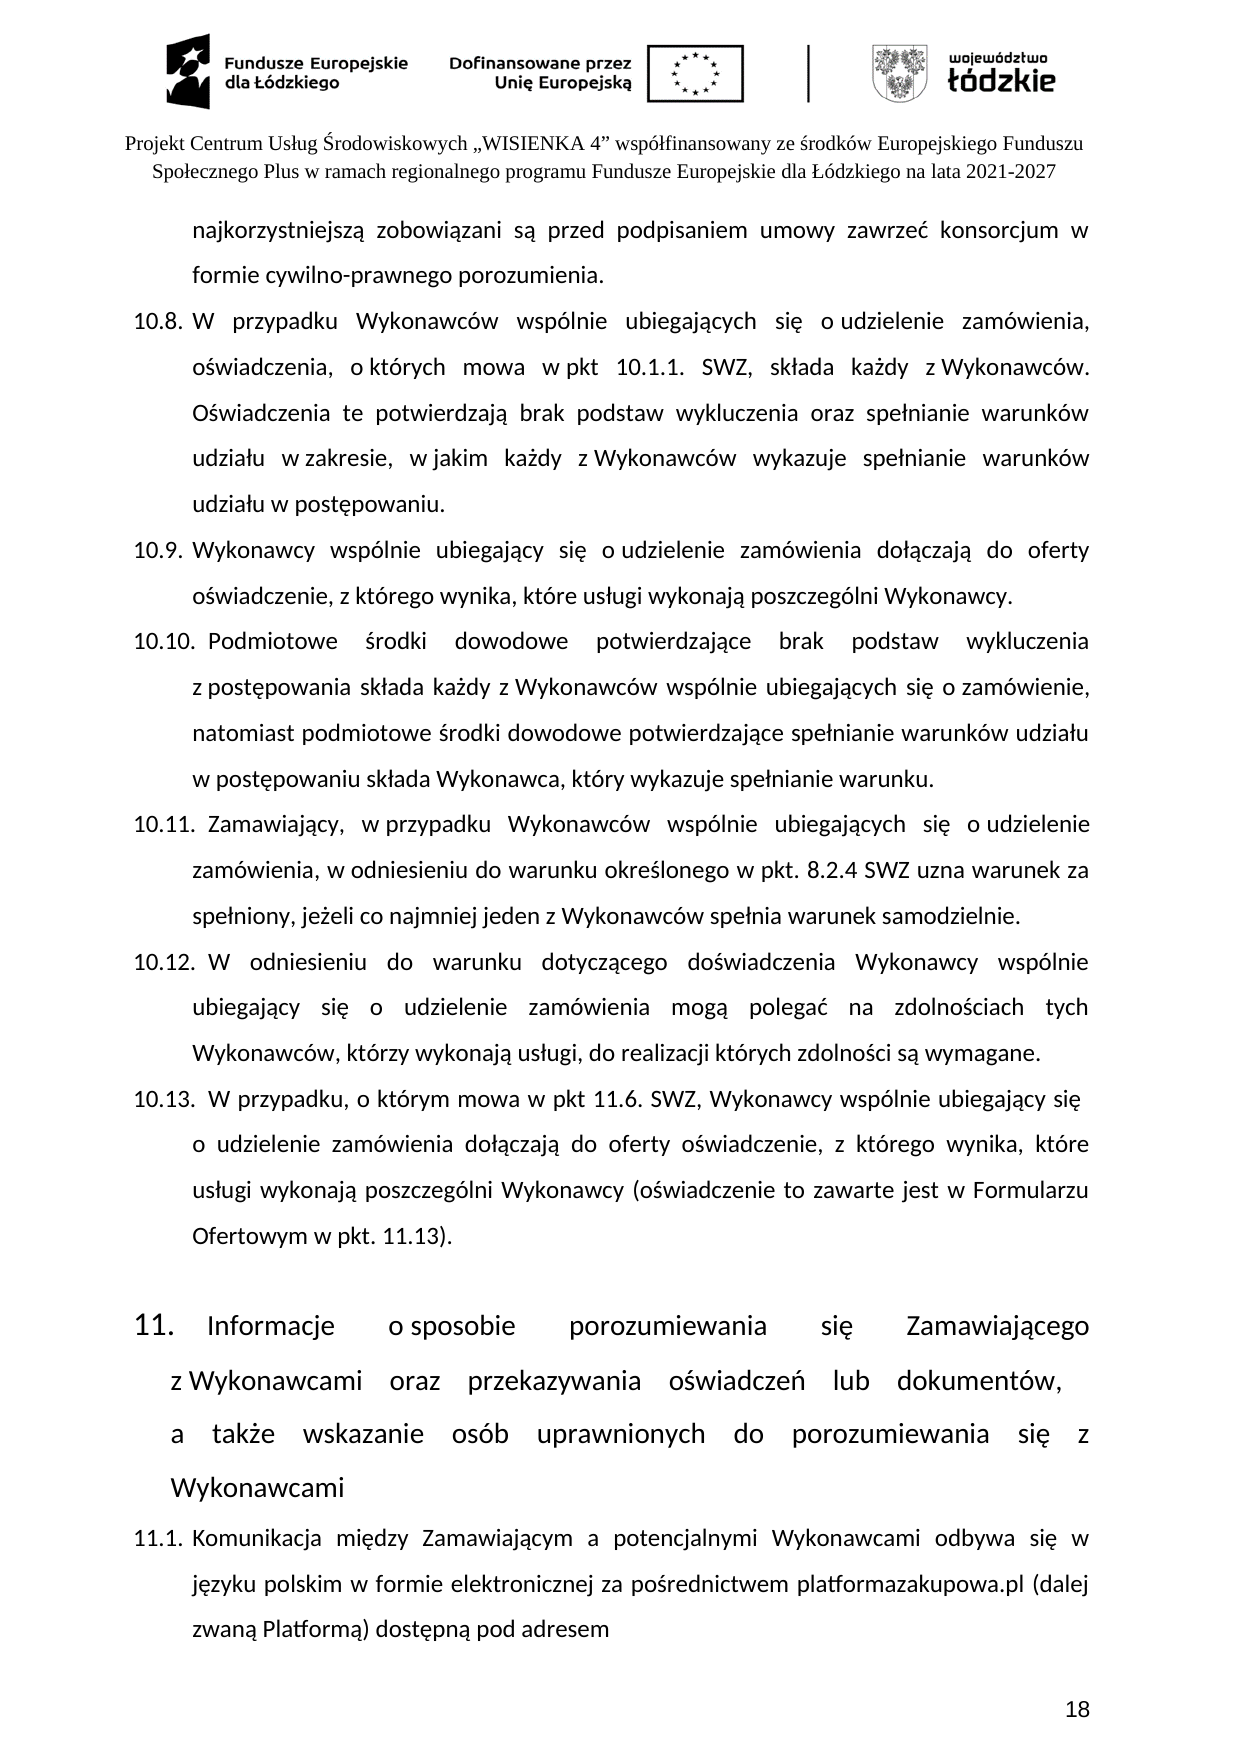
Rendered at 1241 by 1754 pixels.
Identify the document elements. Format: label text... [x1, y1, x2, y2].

subtitle Informacje o sposobie porozumiewania się Zamawiającego z Wykonawcami oraz przekazywania oświadczeń lub dokumentów, a także wskazanie osób uprawnionych do porozumiewania się z Wykonawcami [133, 1303, 1090, 1504]
list W przypadku Wykonawców wspólnie ubiegających się o udzielenie zamówienia, oświadczenia, o których mowa w pkt 10.1.1. SWZ, składa każdy z Wykonawców. Oświadczenia te potwierdzają brak podstaw wykluczenia oraz spełnianie warunków udziału w zakresie, w jakim każdy z Wykonawców wykazuje spełnianie warunków udziału w postępowaniu. [133, 305, 1090, 519]
list Komunikacja między Zamawiającym a potencjalnymi Wykonawcami odbywa się w języku polskim w formie elektronicznej za pośrednictwem platformazakupowa.pl (dalej zwaną Platformą) dostępną pod adresem [133, 1522, 1090, 1644]
list Podmiotowe środki dowodowe potwierdzające brak podstaw wykluczenia z postępowania składa każdy z Wykonawców wspólnie ubiegających się o zamówienie, natomiast podmiotowe środki dowodowe potwierdzające spełnianie warunków udziału w postępowaniu składa Wykonawca, który wykazuje spełnianie warunku. [133, 626, 1090, 793]
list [133, 214, 1090, 290]
list W odniesieniu do warunku dotyczącego doświadczenia Wykonawcy wspólnie ubiegający się o udzielenie zamówienia mogą polegać na zdolnościach tych Wykonawców, którzy wykonają usługi, do realizacji których zdolności są wymagane. [133, 946, 1090, 1068]
list Zamawiający, w przypadku Wykonawców wspólnie ubiegających się o udzielenie zamówienia, w odniesieniu do warunku określonego w pkt. 8.2.4 SWZ uzna warunek za spełniony, jeżeli co najmniej jeden z Wykonawców spełnia warunek samodzielnie. [133, 808, 1090, 930]
picture [145, 14, 1078, 128]
list W przypadku, o którym mowa w pkt 11.6. SWZ, Wykonawcy wspólnie ubiegający się o udzielenie zamówienia dołączają do oferty oświadczenie, z którego wynika, które usługi wykonają poszczególni Wykonawcy (oświadczenie to zawarte jest w Formularzu Ofertowym w pkt. 11.13). [133, 1083, 1090, 1251]
list Wykonawcy wspólnie ubiegający się o udzielenie zamówienia dołączają do oferty oświadczenie, z którego wynika, które usługi wykonają poszczególni Wykonawcy. [133, 534, 1090, 610]
